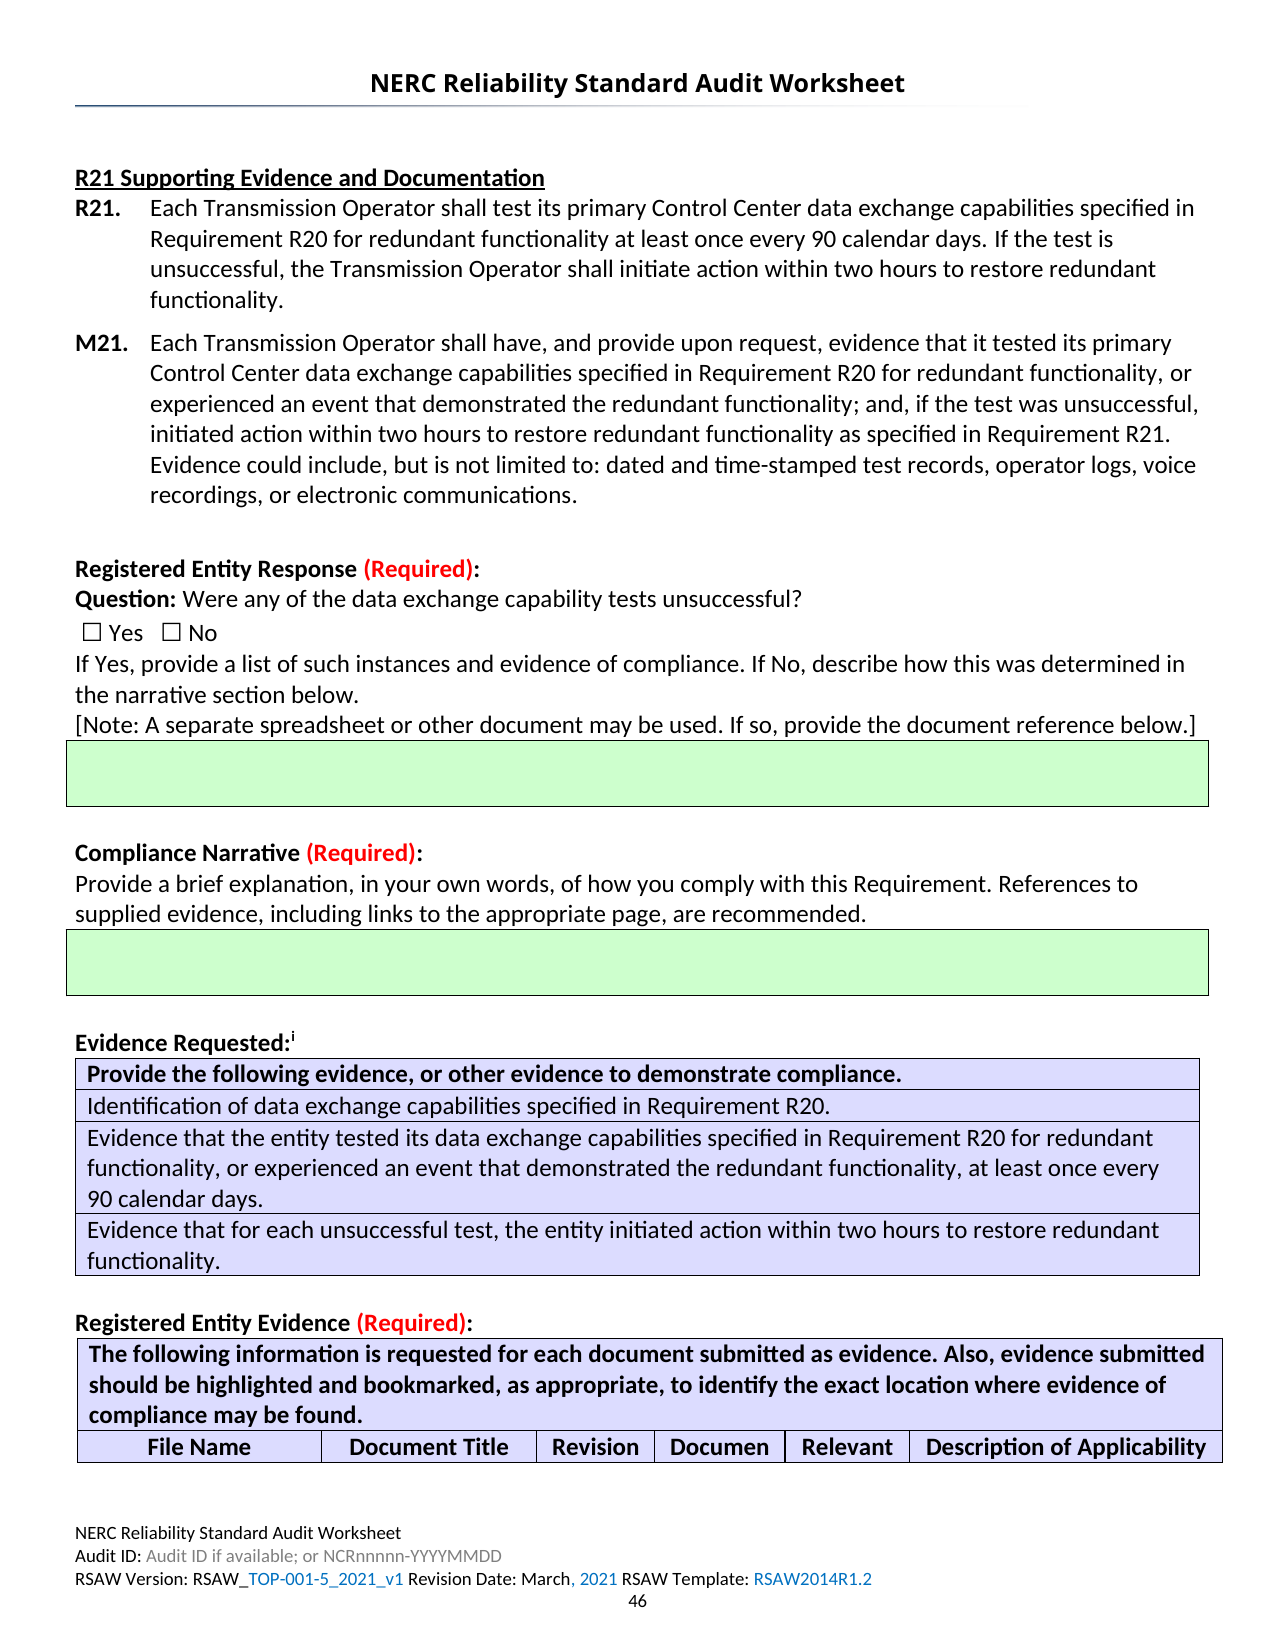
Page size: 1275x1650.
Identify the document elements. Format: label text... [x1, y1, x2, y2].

table_cell Document Title [322, 1431, 536, 1462]
text [Note: A separate spreadsheet or other document may be used. If so, provide the document reference below.] [75, 709, 1200, 740]
table_header Provide the following evidence, or other evidence to demonstrate compliance. [76, 1059, 1199, 1089]
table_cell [786, 1431, 909, 1462]
table_cell File Name [78, 1431, 321, 1462]
text Evidence Requested:i [75, 1027, 1200, 1057]
text Supporting Evidence and Documentation [75, 162, 1200, 192]
text Each Transmission Operator shall test its primary Control Center data exchange capabilities specified in Requirement R20 for redundant functionality at least once every 90 calendar days. If the test is unsuccessful, the Transmission Operator shall initiate action within two hours to restore redundant functionality. [75, 192, 1200, 314]
text If Yes, provide a list of such instances and evidence of compliance. If No, describe how this was determined in the narrative section below. [75, 648, 1200, 709]
table_cell Revision or Version [537, 1431, 654, 1462]
picture [75, 105, 1052, 114]
table_header The following information is requested for each document submitted as evidence. Also, evidence submitted should be highlighted and bookmarked, as appropriate, to identify the exact location where evidence of compliance may be found. [78, 1339, 1222, 1430]
text Compliance Narrative (Required): [75, 838, 1200, 868]
text Registered Entity Evidence (Required): [75, 1307, 1200, 1337]
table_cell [910, 1431, 1222, 1462]
text Question: Were any of the data exchange capability tests unsuccessful? [75, 584, 1200, 614]
table_cell Evidence that the entity tested its data exchange capabilities specified in Requirement R20 for redundant functionality, or experienced an event that demonstrated the redundant functionality, at least once every 90 calendar days. [76, 1122, 1199, 1213]
text Yes No [75, 614, 1200, 648]
text Registered Entity Response (Required): [75, 553, 1200, 584]
text Each Transmission Operator shall have, and provide upon request, evidence that it tested its primary Control Center data exchange capabilities specified in Requirement R20 for redundant functionality, or experienced an event that demonstrated the redundant functionality; and, if the test was unsuccessful, initiated action within two hours to restore redundant functionality as specified in Requirement R21. Evidence could include, but is not limited to: dated and time-stamped test records, operator logs, voice recordings, or electronic communications. [75, 327, 1200, 510]
table_cell Identification of data exchange capabilities specified in Requirement R20. [76, 1090, 1199, 1121]
text Provide a brief explanation, in your own words, of how you comply with this Requirement. References to supplied evidence, including links to the appropriate page, are recommended. [75, 868, 1200, 929]
table_cell Document Date [655, 1431, 784, 1462]
table_cell Evidence that for each unsuccessful test, the entity initiated action within two hours to restore redundant functionality. [76, 1214, 1199, 1275]
